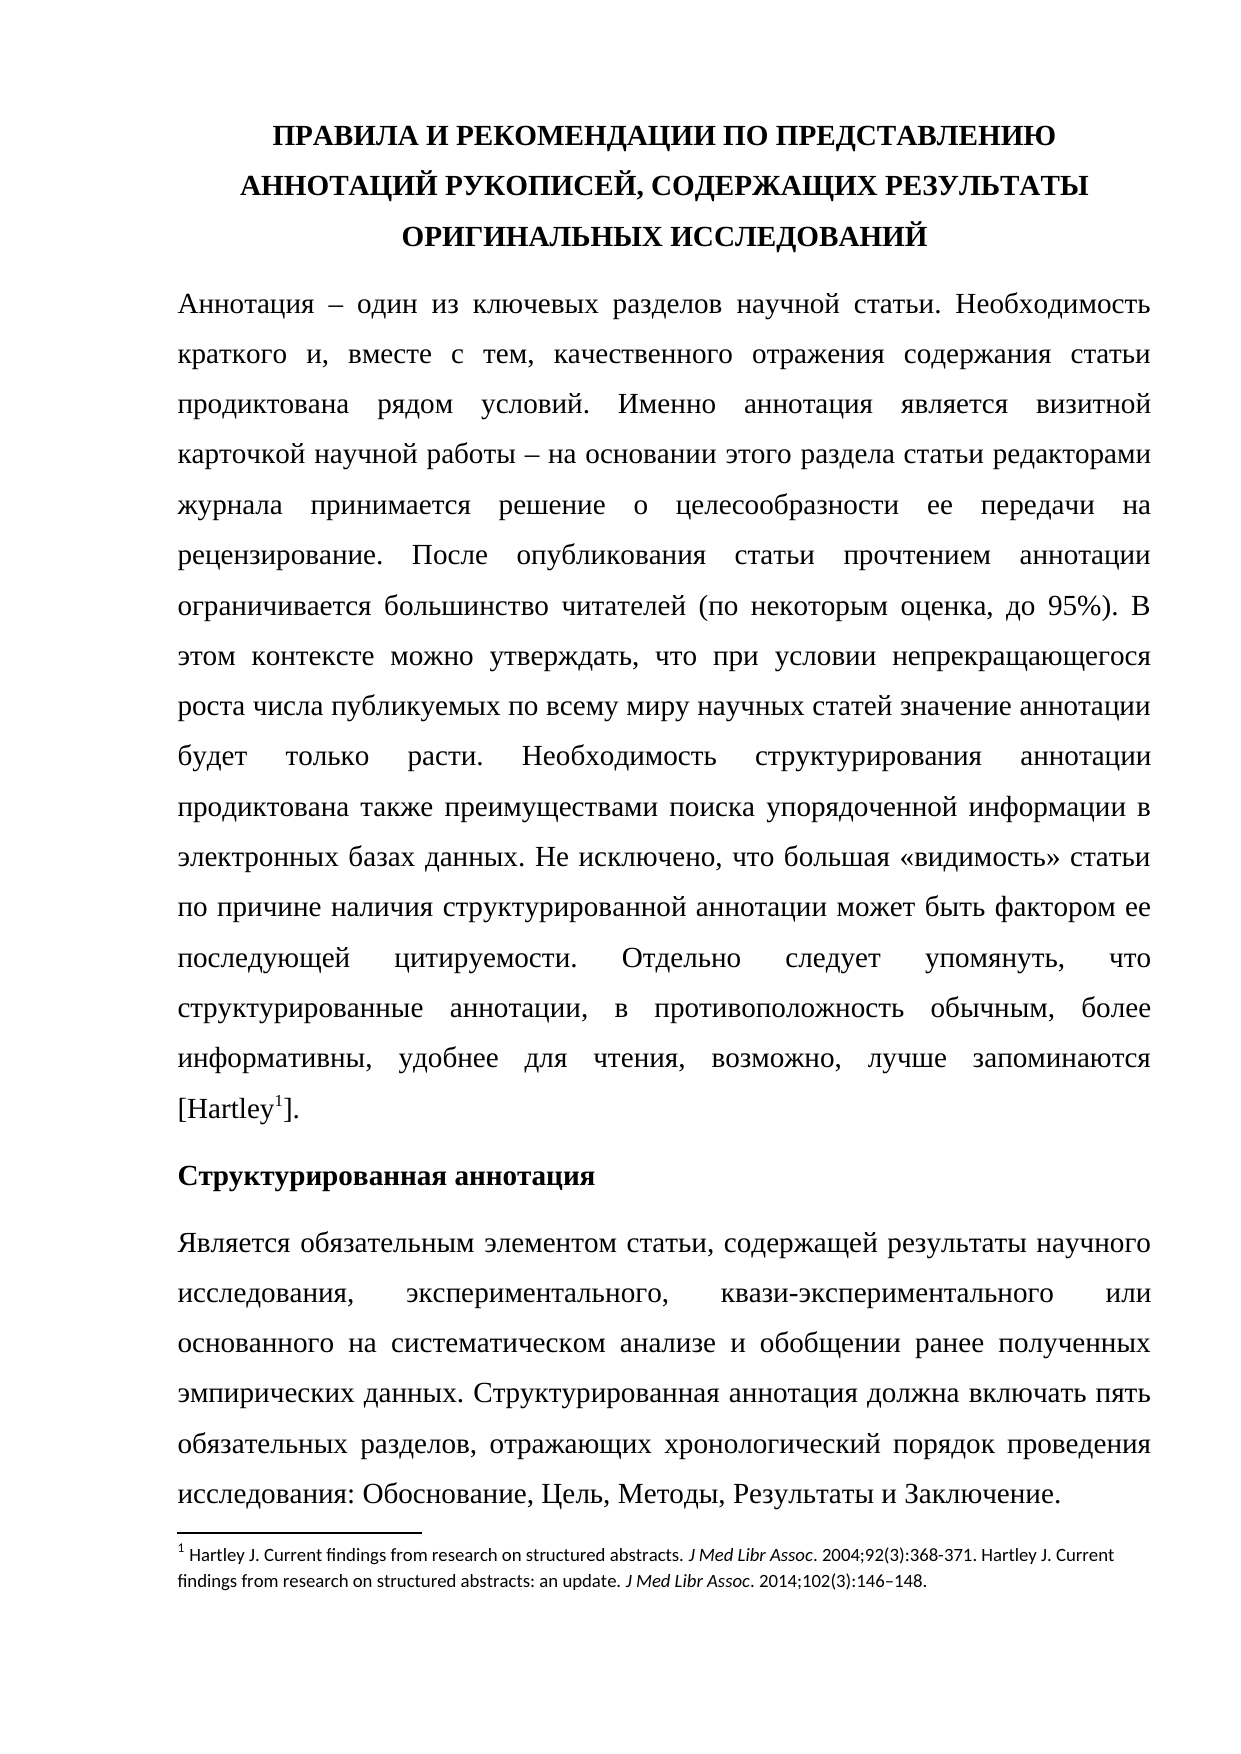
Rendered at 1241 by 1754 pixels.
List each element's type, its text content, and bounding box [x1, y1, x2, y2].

text Является обязательным элементом статьи, содержащей результаты научного исследования, экспериментального, квази-экспериментального или основанного на систематическом анализе и обобщении ранее полученных эмпирических данных. Структурированная аннотация должна включать пять обязательных разделов, отражающих хронологический порядок проведения исследования: Обоснование, Цель, Методы, Результаты и Заключение. [177, 1225, 1152, 1510]
text Структурированная аннотация [177, 1158, 1152, 1191]
text ПРАВИЛА И РЕКОМЕНДАЦИИ ПО ПРЕДСТАВЛЕНИЮ АННОТАЦИЙ РУКОПИСЕЙ, СОДЕРЖАЩИХ РЕЗУЛЬТАТЫ ОРИГИНАЛЬНЫХ ИССЛЕДОВАНИЙ [177, 118, 1152, 252]
text Аннотация – один из ключевых разделов научной статьи. Необходимость краткого и, вместе с тем, качественного отражения содержания статьи продиктована рядом условий. Именно аннотация является визитной карточкой научной работы – на основании этого раздела статьи редакторами журнала принимается решение о целесообразности ее передачи на рецензирование. После опубликования статьи прочтением аннотации ограничивается большинство читателей (по некоторым оценка, до 95%). В этом контексте можно утверждать, что при условии непрекращающегося роста числа публикуемых по всему миру научных статей значение аннотации будет только расти. Необходимость структурирования аннотации продиктована также преимуществами поиска упорядоченной информации в электронных базах данных. Не исключено, что большая «видимость» статьи по причине наличия структурированной аннотации может быть фактором ее последующей цитируемости. Отдельно следует упомянуть, что структурированные аннотации, в противоположность обычным, более информативны, удобнее для чтения, возможно, лучше запоминаются [Hartley]. [177, 286, 1152, 1124]
